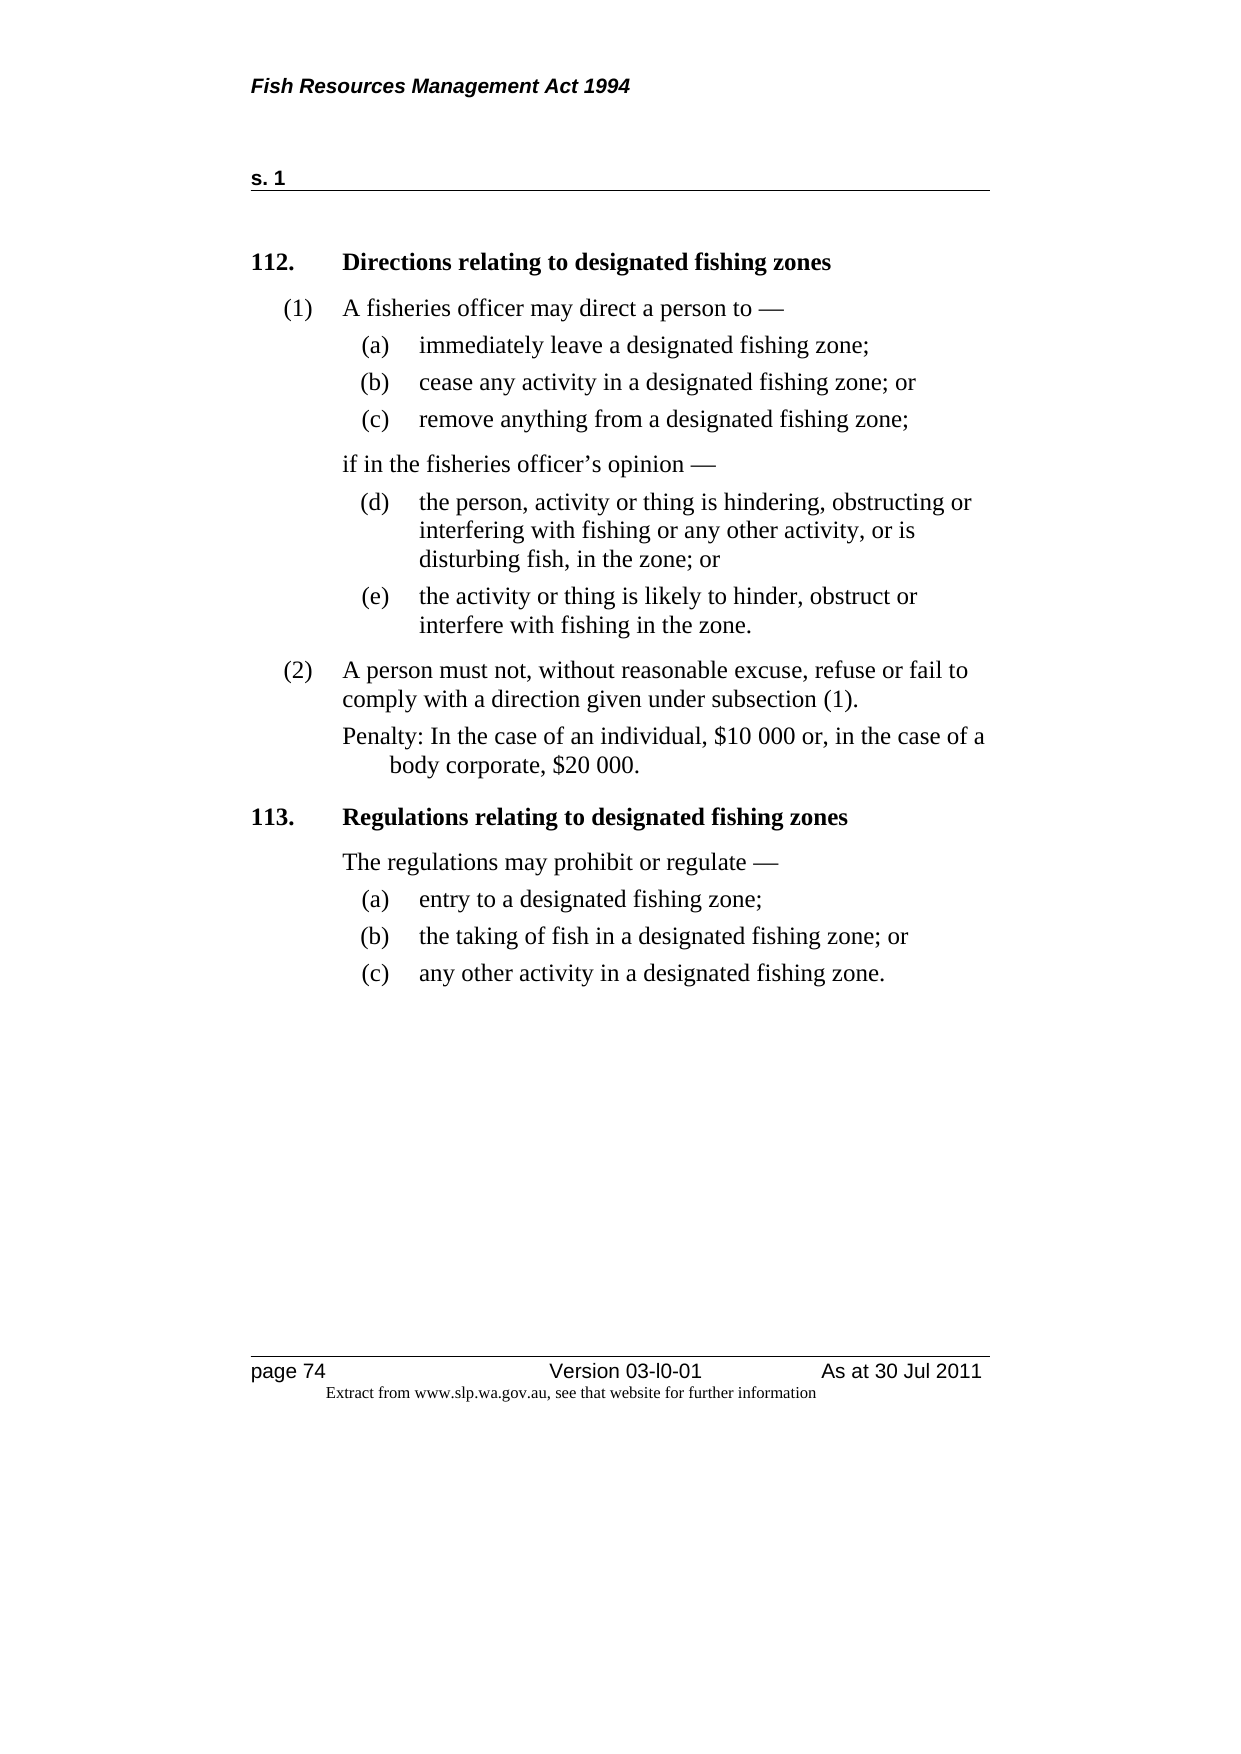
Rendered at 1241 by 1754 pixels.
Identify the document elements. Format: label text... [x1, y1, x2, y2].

text (b) the taking of fish in a designated fishing zone; or [251, 921, 990, 950]
text if in the fisheries officer’s opinion — [251, 449, 990, 478]
text (c) remove anything from a designated fishing zone; [251, 404, 990, 433]
text Penalty: In the case of an individual, $10 000 or, in the case of a body corporate, $20 000. [251, 721, 990, 779]
text (e) the activity or thing is likely to hinder, obstruct or interfere with fishing in the zone. [251, 581, 990, 639]
text (2) A person must not, without reasonable excuse, refuse or fail to comply with a direction given under subsection (1). [251, 655, 990, 713]
text The regulations may prohibit or regulate — [251, 847, 990, 876]
text (d) the person, activity or thing is hindering, obstructing or interfering with fishing or any other activity, or is disturbing fish, in the zone; or [251, 487, 990, 573]
text (1) A fisheries officer may direct a person to — [251, 293, 990, 322]
subtitle 113. Regulations relating to designated fishing zones [251, 802, 990, 830]
text (c) any other activity in a designated fishing zone. [251, 958, 990, 987]
text (b) cease any activity in a designated fishing zone; or [251, 367, 990, 396]
subtitle 112. Directions relating to designated fishing zones [251, 247, 990, 276]
text (a) entry to a designated fishing zone; [251, 884, 990, 913]
text (a) immediately leave a designated fishing zone; [251, 330, 990, 359]
